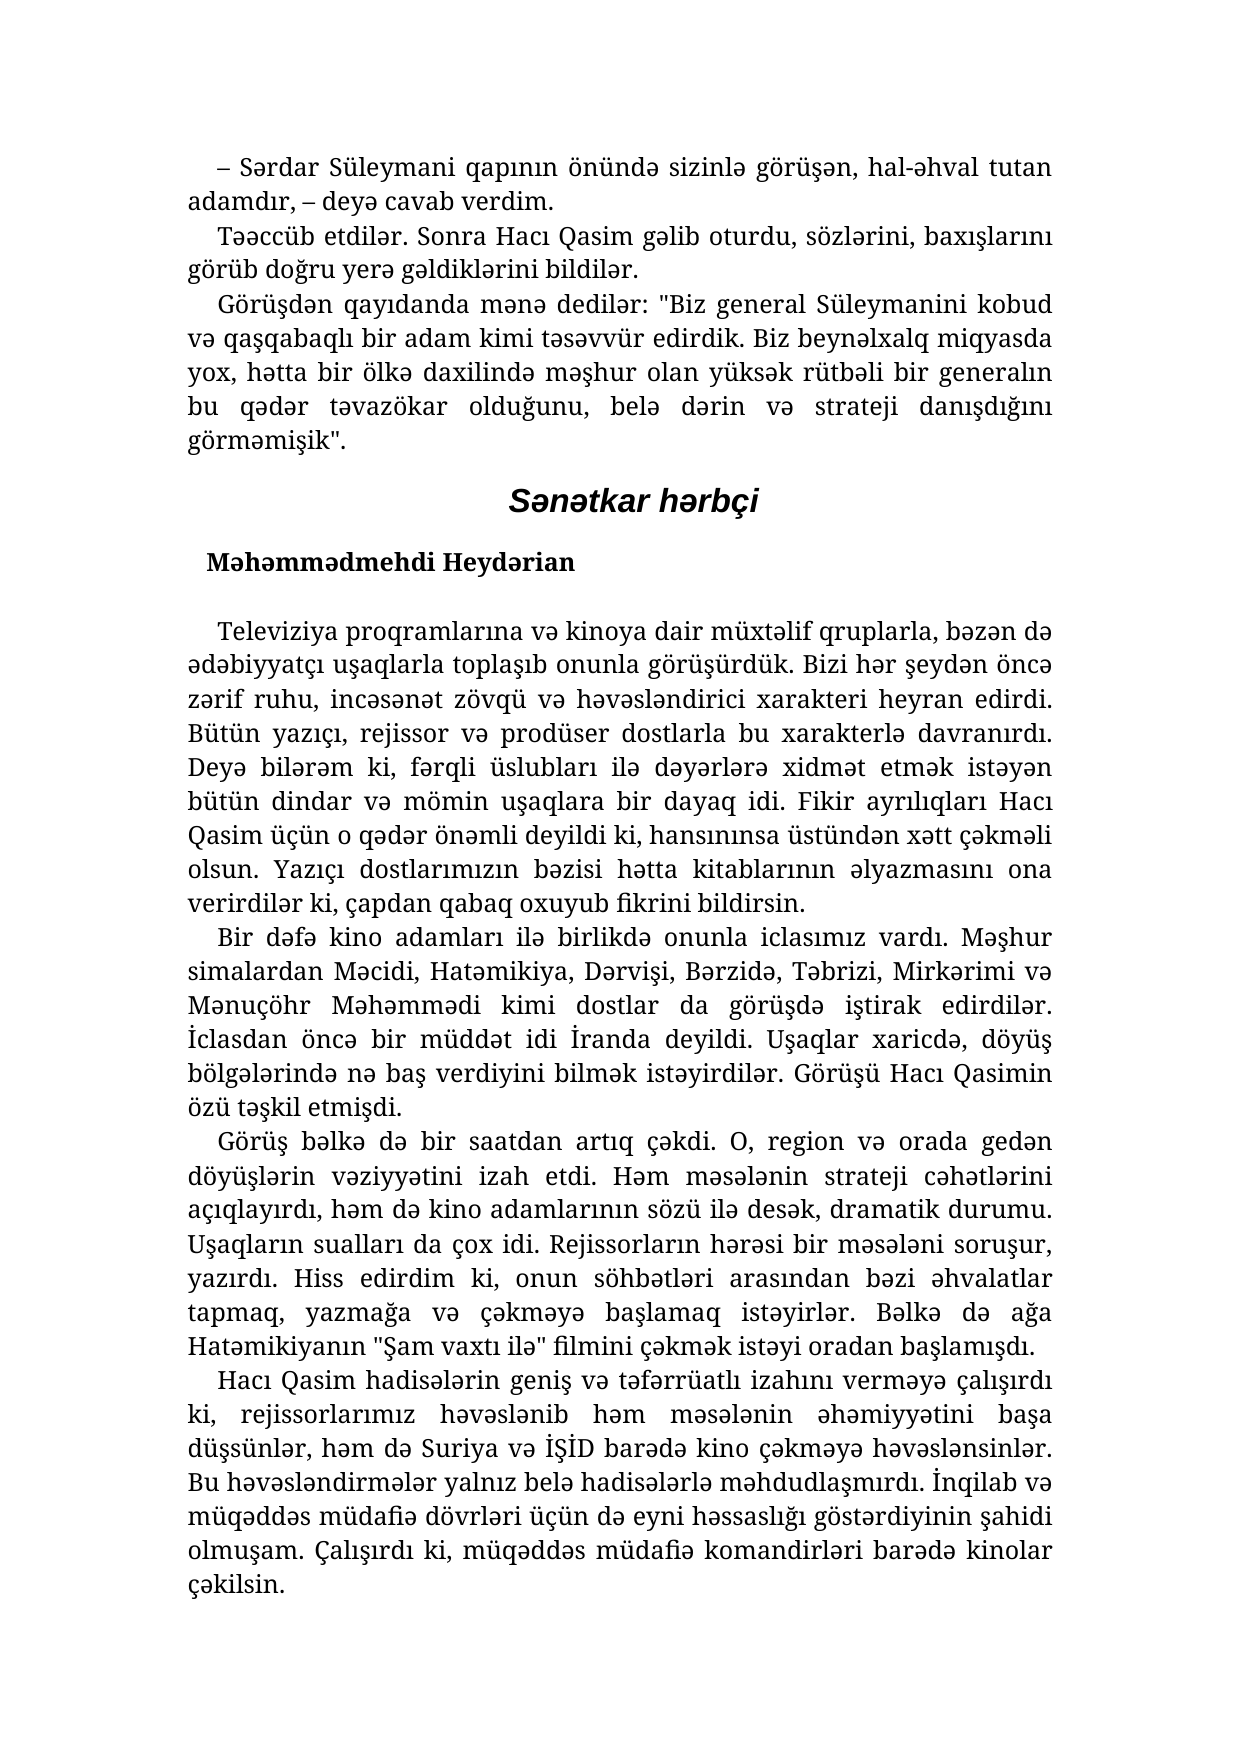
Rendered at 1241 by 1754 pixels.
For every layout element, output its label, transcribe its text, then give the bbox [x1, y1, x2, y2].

text Televiziya proqramlarına və kinoya dair müxtəlif qruplarla, bəzən də ədəbiyyatçı uşaqlarla toplaşıb onunla görüşürdük. Bizi hər şeydən öncə zərif ruhu, incəsənət zövqü və həvəsləndirici xarakteri heyran edirdi. Bütün yazıçı, rejissor və prodüser dostlarla bu xarakterlə davranırdı. Deyə bilərəm ki, fərqli üslubları ilə dəyərlərə xidmət etmək istəyən bütün dindar və mömin uşaqlara bir dayaq idi. Fikir ayrılıqları Hacı Qasim üçün o qədər önəmli deyildi ki, hansınınsa üstündən xətt çəkməli olsun. Yazıçı dostlarımızın bəzisi hətta kitablarının əlyazmasını ona verirdilər ki, çapdan qabaq oxuyub fikrini bildirsin. [187, 613, 1053, 920]
text Hacı Qasim hadisələrin geniş və təfərrüatlı izahını verməyə çalışırdı ki, rejissorlarımız həvəslənib həm məsələnin əhəmiyyətini başa düşsünlər, həm də Suriya və İŞİD barədə kino çəkməyə həvəslənsinlər. Bu həvəsləndirmələr yalnız belə hadisələrlə məhdudlaşmırdı. İnqilab və müqəddəs müdafiə dövrləri üçün də eyni həssaslığı göstərdiyinin şahidi olmuşam. Çalışırdı ki, müqəddəs müdafiə komandirləri barədə kinolar çəkilsin. [187, 1362, 1053, 1601]
text – Sərdar Süleymani qapının önündə sizinlə görüşən, hal-əhval tutan adamdır, – deyə cavab verdim. [187, 150, 1053, 218]
text Görüş bəlkə də bir saatdan artıq çəkdi. O, region və orada gedən döyüşlərin vəziyyətini izah etdi. Həm məsələnin strateji cəhətlərini açıqlayırdı, həm də kino adamlarının sözü ilə desək, dramatik durumu. Uşaqların sualları da çox idi. Rejissorların hərəsi bir məsələni soruşur, yazırdı. Hiss edirdim ki, onun söhbətləri arasından bəzi əhvalatlar tapmaq, yazmağa və çəkməyə başlamaq istəyirlər. Bəlkə də ağa Hatəmikiyanın "Şam vaxtı ilə" filmini çəkmək istəyi oradan başlamışdı. [187, 1124, 1053, 1362]
text Görüşdən qayıdanda mənə dedilər: "Biz general Süleymanini kobud və qaşqabaqlı bir adam kimi təsəvvür edirdik. Biz beynəlxalq miqyasda yox, hətta bir ölkə daxilində məşhur olan yüksək rütbəli bir generalın bu qədər təvazökar olduğunu, belə dərin və strateji danışdığını görməmişik". [187, 286, 1053, 457]
text Məhəmmədmehdi Heydərian [187, 545, 1053, 579]
text Bir dəfə kino adamları ilə birlikdə onunla iclasımız vardı. Məşhur simalardan Məcidi, Hatəmikiya, Dərvişi, Bərzidə, Təbrizi, Mirkərimi və Mənuçöhr Məhəmmədi kimi dostlar da görüşdə iştirak edirdilər. İclasdan öncə bir müddət idi İranda deyildi. Uşaqlar xaricdə, döyüş bölgələrində nə baş verdiyini bilmək istəyirdilər. Görüşü Hacı Qasimin özü təşkil etmişdi. [187, 920, 1053, 1124]
text Təəccüb etdilər. Sonra Hacı Qasim gəlib oturdu, sözlərini, baxışlarını görüb doğru yerə gəldiklərini bildilər. [187, 218, 1053, 286]
subtitle Sənətkar hərbçi [187, 482, 1053, 520]
